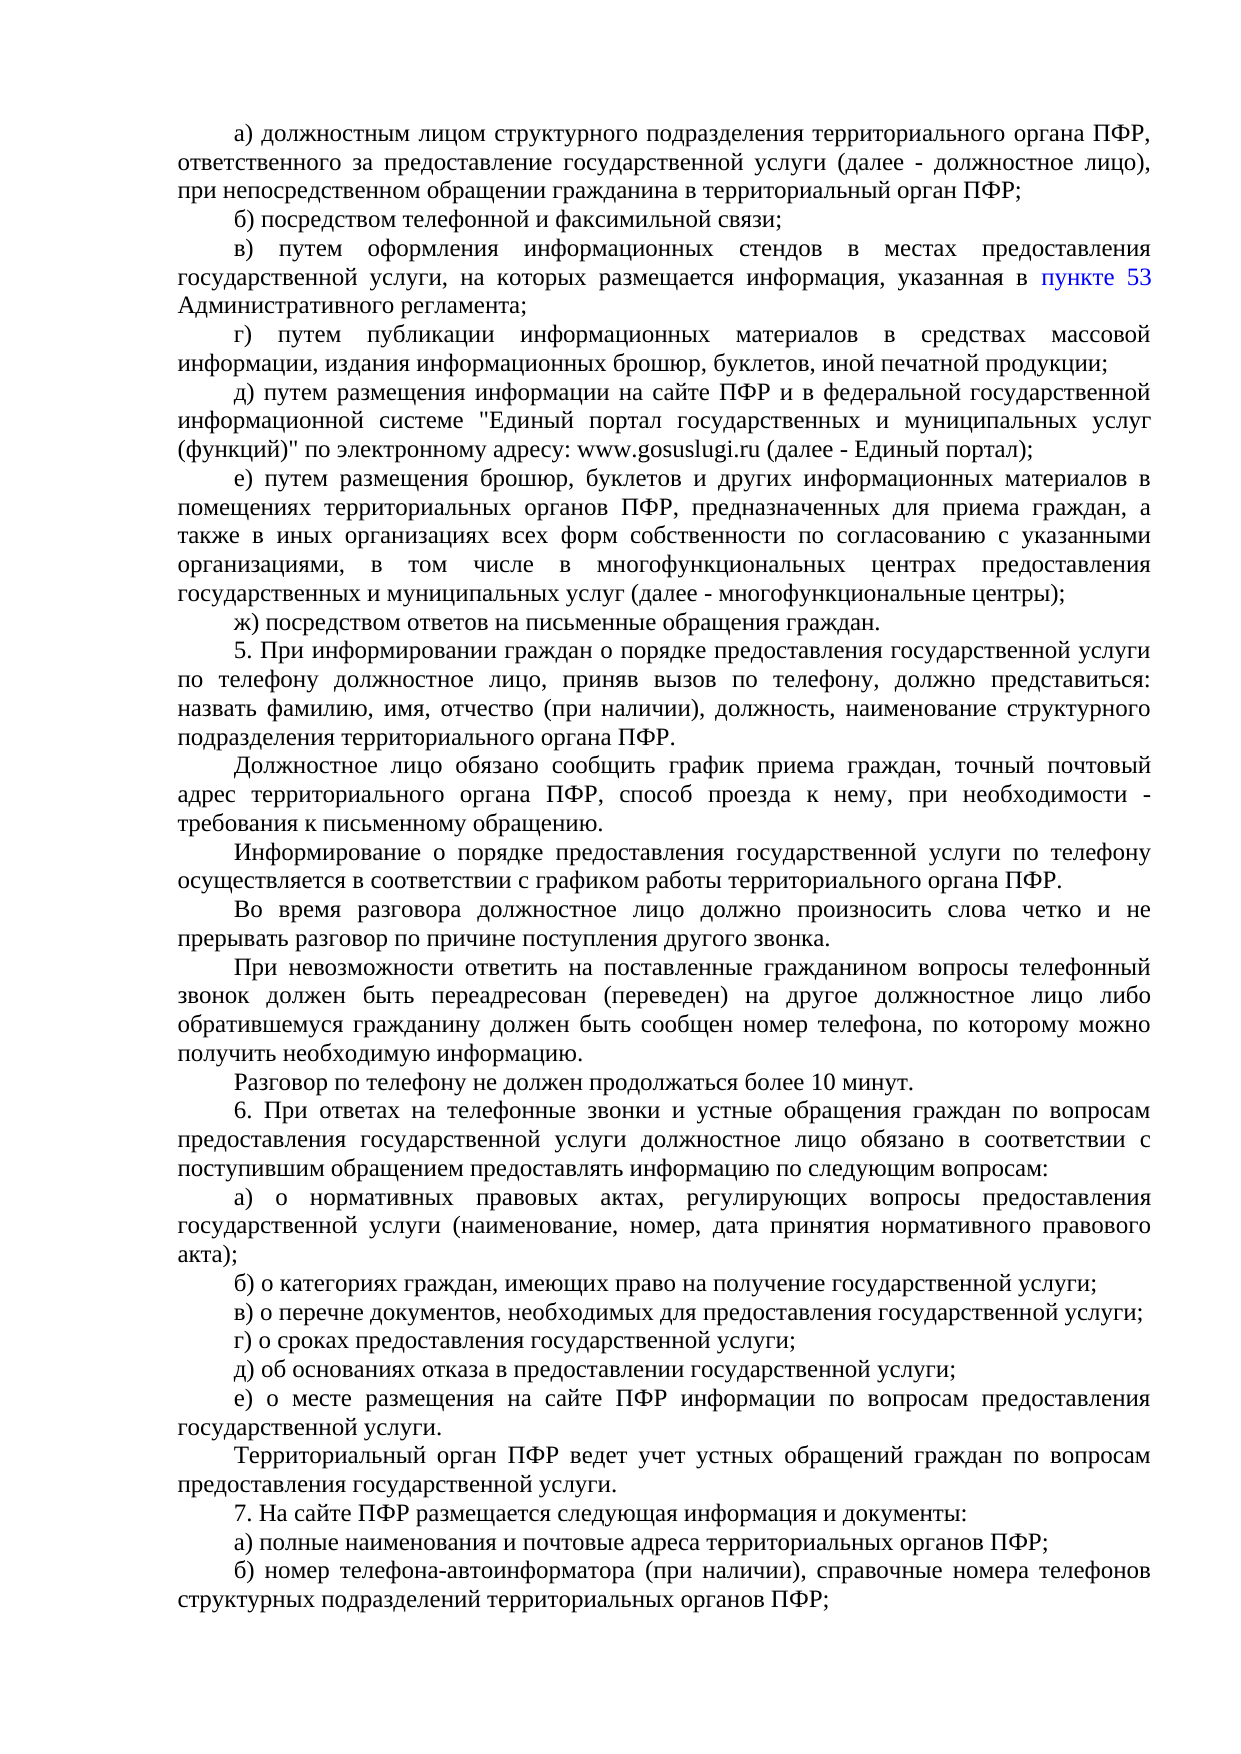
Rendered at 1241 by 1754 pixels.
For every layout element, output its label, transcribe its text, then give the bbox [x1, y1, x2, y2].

text в) путем оформления информационных стендов в местах предоставления государственной услуги, на которых размещается информация, указанная в пункте 53 Административного регламента; [177, 233, 1152, 319]
text б) посредством телефонной и факсимильной связи; [177, 204, 1152, 233]
text Во время разговора должностное лицо должно произносить слова четко и не прерывать разговор по причине поступления другого звонка. [177, 894, 1152, 952]
text б) номер телефона-автоинформатора (при наличии), справочные номера телефонов структурных подразделений территориальных органов ПФР; [177, 1556, 1152, 1613]
text 7. На сайте ПФР размещается следующая информация и документы: [177, 1498, 1152, 1527]
text Разговор по телефону не должен продолжаться более 10 минут. [177, 1067, 1152, 1096]
text е) путем размещения брошюр, буклетов и других информационных материалов в помещениях территориальных органов ПФР, предназначенных для приема граждан, а также в иных организациях всех форм собственности по согласованию с указанными организациями, в том числе в многофункциональных центрах предоставления государственных и муниципальных услуг (далее - многофункциональные центры); [177, 463, 1152, 607]
text б) о категориях граждан, имеющих право на получение государственной услуги; [177, 1268, 1152, 1297]
text д) об основаниях отказа в предоставлении государственной услуги; [177, 1354, 1152, 1383]
text Информирование о порядке предоставления государственной услуги по телефону осуществляется в соответствии с графиком работы территориального органа ПФР. [177, 837, 1152, 894]
text в) о перечне документов, необходимых для предоставления государственной услуги; [177, 1297, 1152, 1326]
text е) о месте размещения на сайте ПФР информации по вопросам предоставления государственной услуги. [177, 1383, 1152, 1441]
text Территориальный орган ПФР ведет учет устных обращений граждан по вопросам предоставления государственной услуги. [177, 1441, 1152, 1498]
text ж) посредством ответов на письменные обращения граждан. [177, 607, 1152, 636]
text а) полные наименования и почтовые адреса территориальных органов ПФР; [177, 1527, 1152, 1556]
text При невозможности ответить на поставленные гражданином вопросы телефонный звонок должен быть переадресован (переведен) на другое должностное лицо либо обратившемуся гражданину должен быть сообщен номер телефона, по которому можно получить необходимую информацию. [177, 952, 1152, 1067]
text 6. При ответах на телефонные звонки и устные обращения граждан по вопросам предоставления государственной услуги должностное лицо обязано в соответствии с поступившим обращением предоставлять информацию по следующим вопросам: [177, 1096, 1152, 1182]
text 5. При информировании граждан о порядке предоставления государственной услуги по телефону должностное лицо, приняв вызов по телефону, должно представиться: назвать фамилию, имя, отчество (при наличии), должность, наименование структурного подразделения территориального органа ПФР. [177, 636, 1152, 751]
text г) о сроках предоставления государственной услуги; [177, 1326, 1152, 1354]
text а) о нормативных правовых актах, регулирующих вопросы предоставления государственной услуги (наименование, номер, дата принятия нормативного правового акта); [177, 1182, 1152, 1268]
text д) путем размещения информации на сайте ПФР и в федеральной государственной информационной системе "Единый портал государственных и муниципальных услуг (функций)" по электронному адресу: www.gosuslugi.ru (далее - Единый портал); [177, 377, 1152, 463]
text г) путем публикации информационных материалов в средствах массовой информации, издания информационных брошюр, буклетов, иной печатной продукции; [177, 319, 1152, 377]
text а) должностным лицом структурного подразделения территориального органа ПФР, ответственного за предоставление государственной услуги (далее - должностное лицо), при непосредственном обращении гражданина в территориальный орган ПФР; [177, 118, 1152, 204]
text Должностное лицо обязано сообщить график приема граждан, точный почтовый адрес территориального органа ПФР, способ проезда к нему, при необходимости - требования к письменному обращению. [177, 751, 1152, 837]
